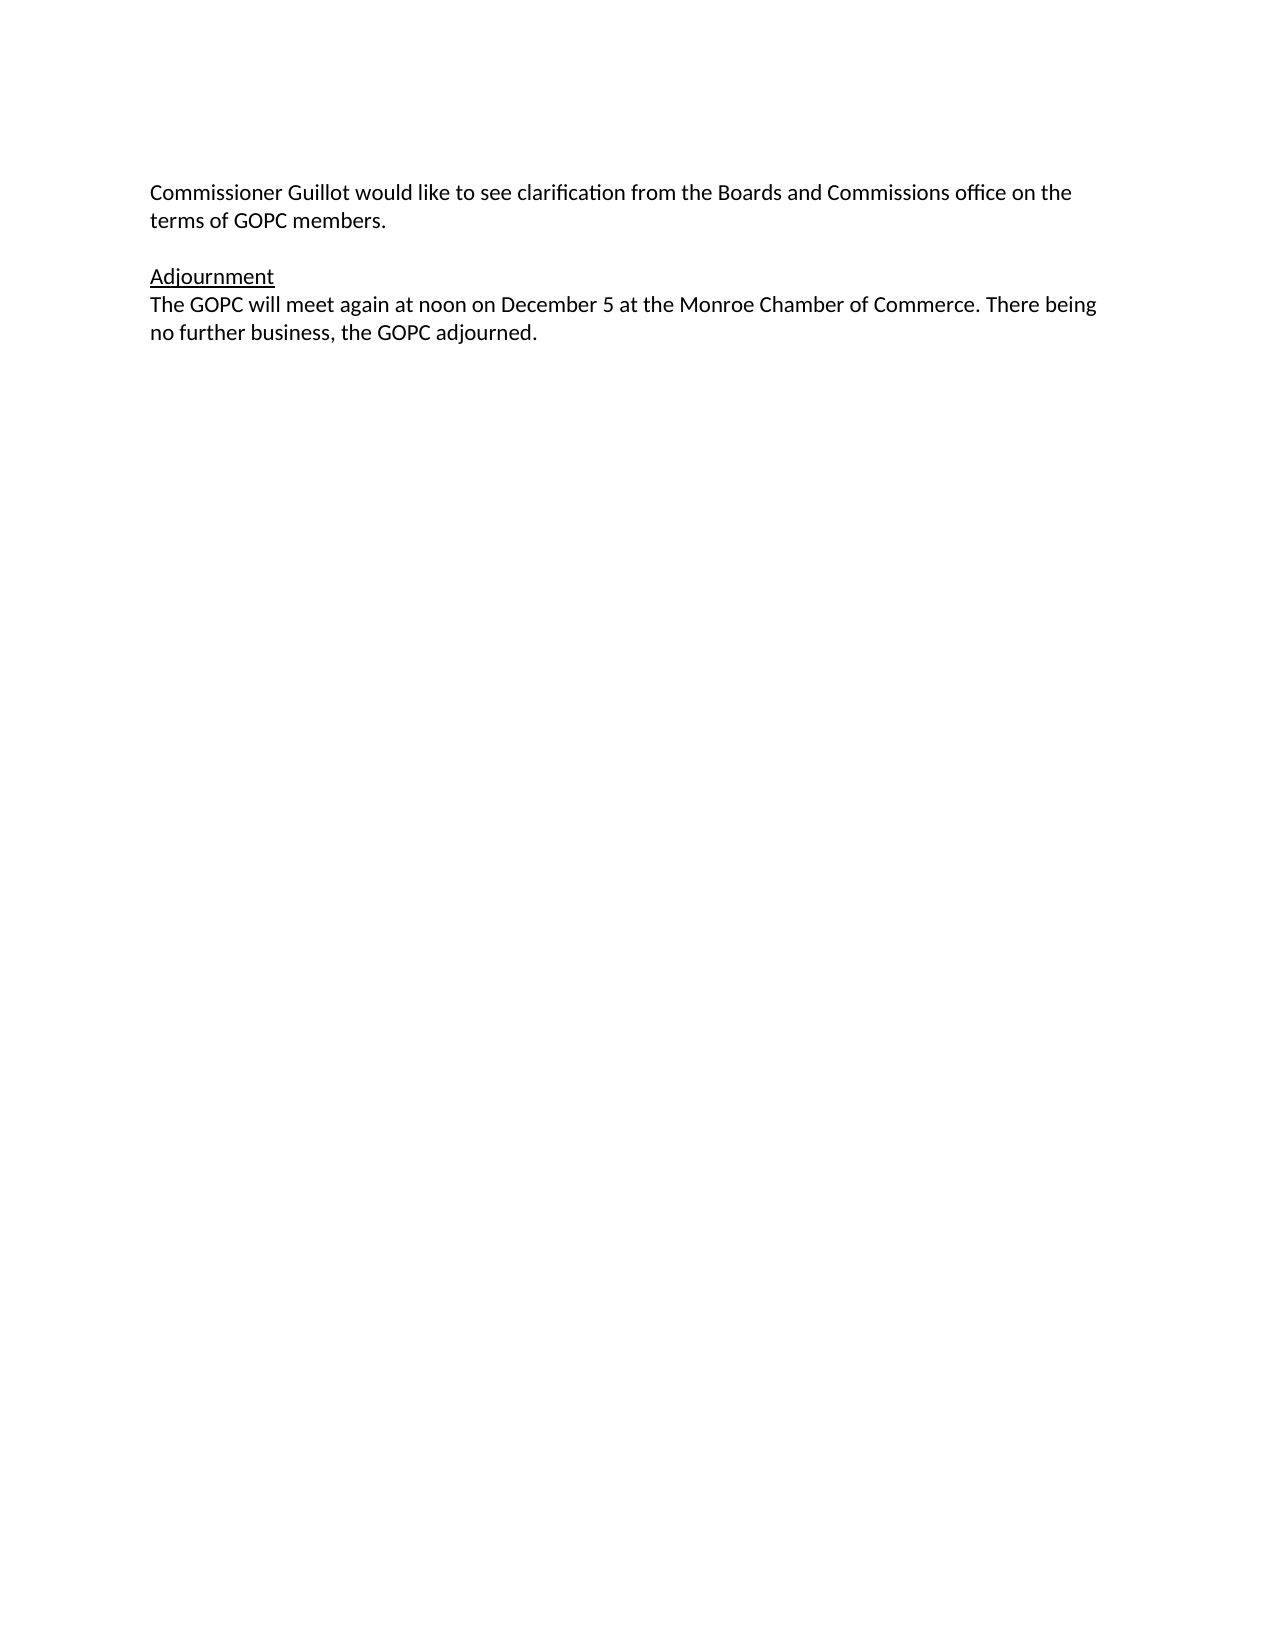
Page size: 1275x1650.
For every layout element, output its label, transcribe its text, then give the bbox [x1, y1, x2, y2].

text The GOPC will meet again at noon on December 5 at the Monroe Chamber of Commerce. There being no further business, the GOPC adjourned. [150, 290, 1125, 346]
text Adjournment [150, 262, 1125, 290]
text Commissioner Guillot would like to see clarification from the Boards and Commissions office on the terms of GOPC members. [150, 178, 1125, 234]
